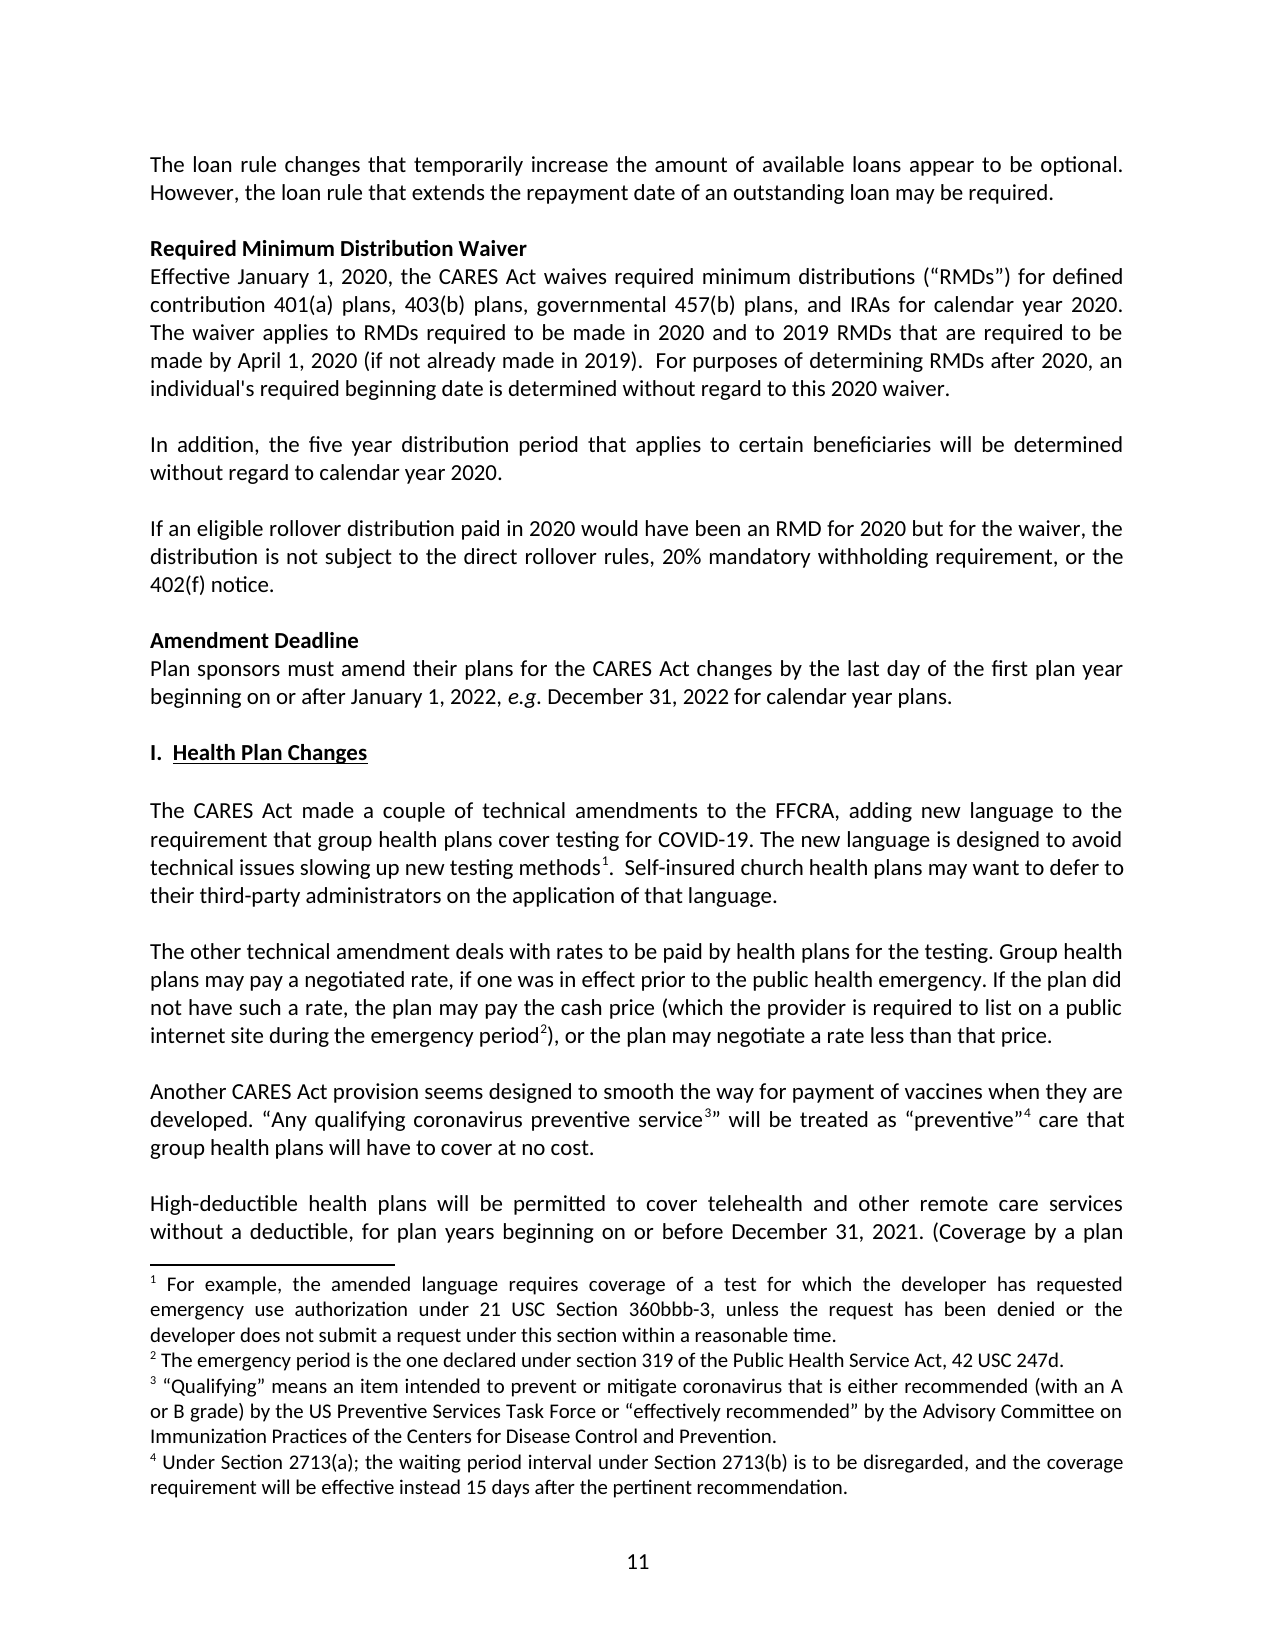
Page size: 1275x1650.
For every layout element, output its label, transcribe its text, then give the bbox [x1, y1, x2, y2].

text If an eligible rollover distribution paid in 2020 would have been an RMD for 2020 but for the waiver, the distribution is not subject to the direct rollover rules, 20% mandatory withholding requirement, or the 402(f) notice. [150, 514, 1125, 598]
text Amendment Deadline [150, 626, 1125, 654]
text In addition, the five year distribution period that applies to certain beneficiaries will be determined without regard to calendar year 2020. [150, 430, 1125, 486]
text Another CARES Act provision seems designed to smooth the way for payment of vaccines when they are developed. “Any qualifying coronavirus preventive service” will be treated as “preventive” care that group health plans will have to cover at no cost. [150, 1077, 1125, 1161]
text Plan sponsors must amend their plans for the CARES Act changes by the last day of the first plan year beginning on or after January 1, 2022, e.g. December 31, 2022 for calendar year plans. [150, 654, 1125, 710]
text Required Minimum Distribution Waiver [150, 234, 1125, 262]
text The other technical amendment deals with rates to be paid by health plans for the testing. Group health plans may pay a negotiated rate, if one was in effect prior to the public health emergency. If the plan did not have such a rate, the plan may pay the cash price (which the provider is required to list on a public internet site during the emergency period), or the plan may negotiate a rate less than that price. [150, 937, 1125, 1049]
text Effective January 1, 2020, the CARES Act waives required minimum distributions (“RMDs”) for defined contribution 401(a) plans, 403(b) plans, governmental 457(b) plans, and IRAs for calendar year 2020. The waiver applies to RMDs required to be made in 2020 and to 2019 RMDs that are required to be made by April 1, 2020 (if not already made in 2019). For purposes of determining RMDs after 2020, an individual's required beginning date is determined without regard to this 2020 waiver. [150, 262, 1125, 402]
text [150, 1189, 1125, 1245]
text The loan rule changes that temporarily increase the amount of available loans appear to be optional. However, the loan rule that extends the repayment date of an outstanding loan may be required. [150, 150, 1125, 206]
subtitle I. Health Plan Changes [150, 738, 1125, 766]
text The CARES Act made a couple of technical amendments to the FFCRA, adding new language to the requirement that group health plans cover testing for COVID-19. The new language is designed to avoid technical issues slowing up new testing methods. Self-insured church health plans may want to defer to their third-party administrators on the application of that language. [150, 797, 1125, 909]
